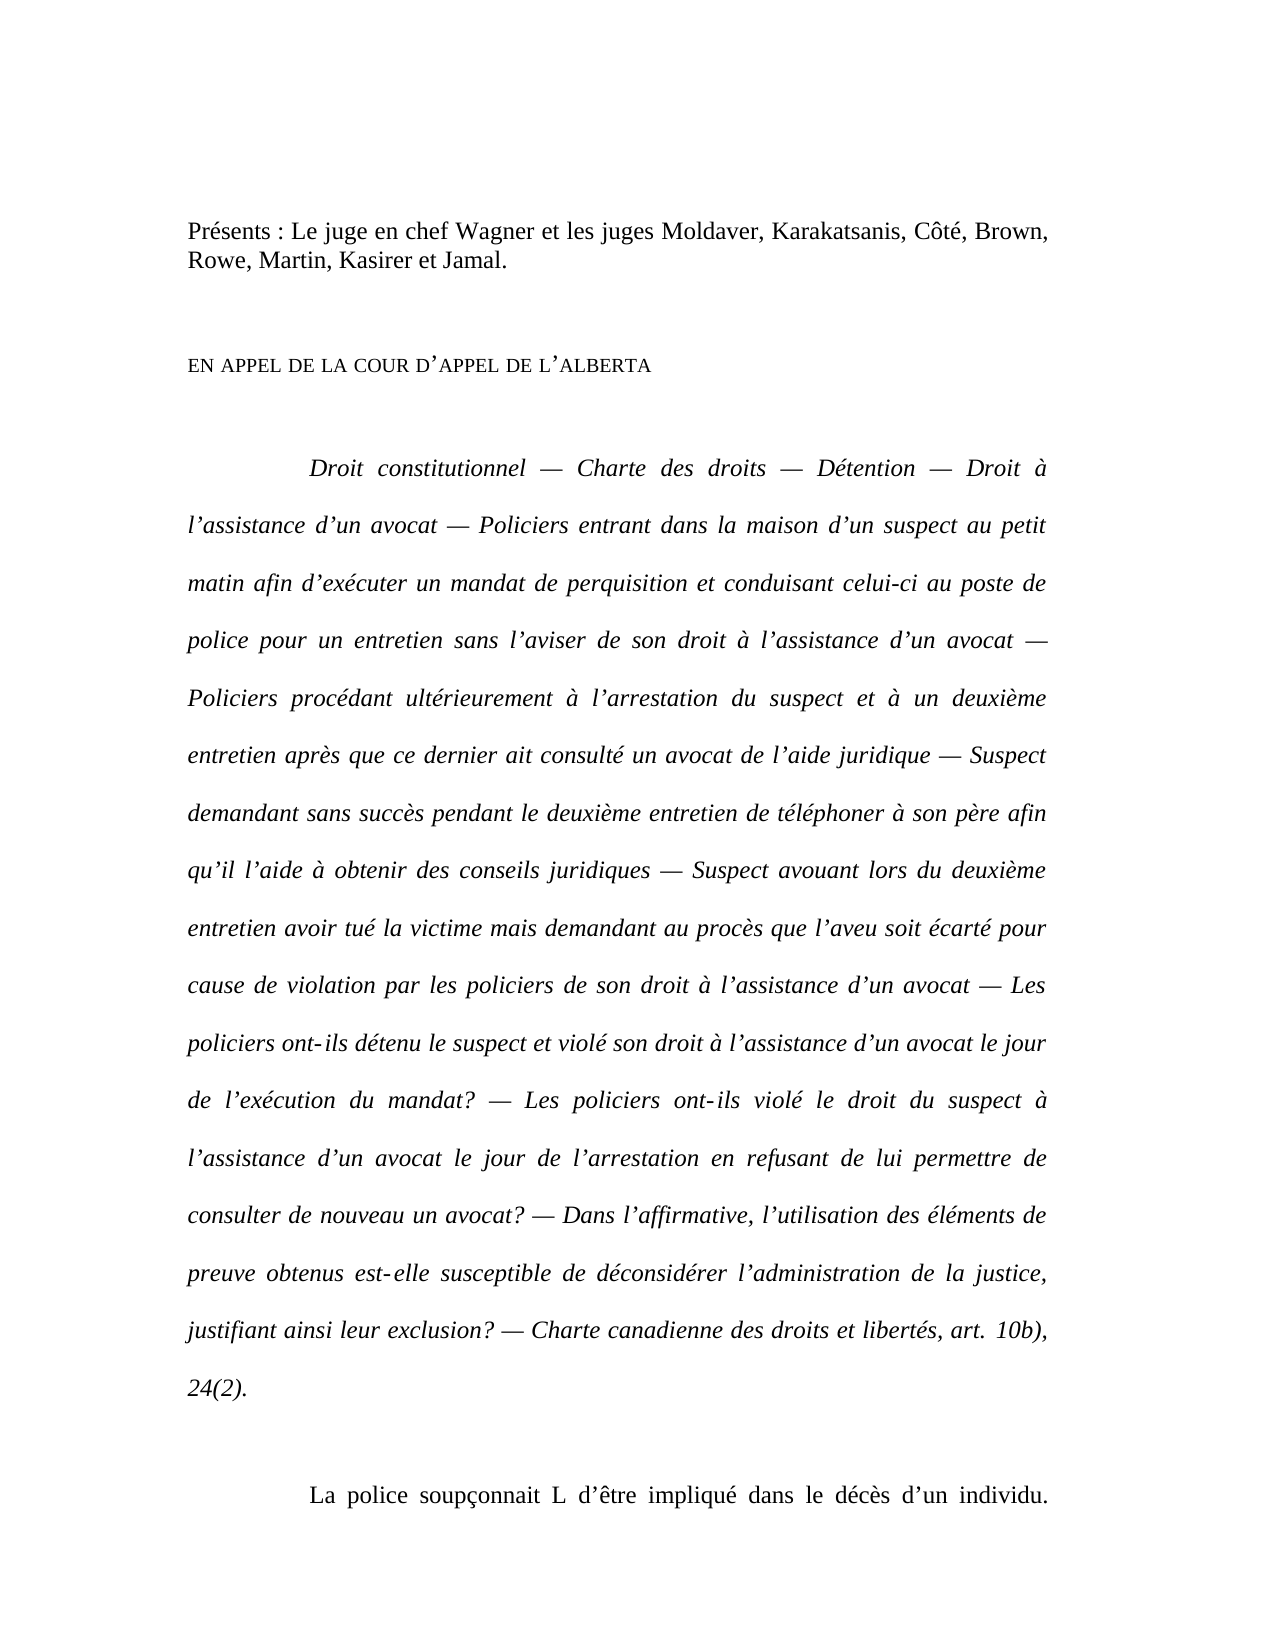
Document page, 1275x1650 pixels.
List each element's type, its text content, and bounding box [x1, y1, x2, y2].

text Droit constitutionnel — Charte des droits — Détention — Droit à l’assistance d’un avocat — Policiers entrant dans la maison d’un suspect au petit matin afin d’exécuter un mandat de perquisition et conduisant celui-ci au poste de police pour un entretien sans l’aviser de son droit à l’assistance d’un avocat — Policiers procédant ultérieurement à l’arrestation du suspect et à un deuxième entretien après que ce dernier ait consulté un avocat de l’aide juridique — Suspect demandant sans succès pendant le deuxième entretien de téléphoner à son père afin qu’il l’aide à obtenir des conseils juridiques — Suspect avouant lors du deuxième entretien avoir tué la victime mais demandant au procès que l’aveu soit écarté pour cause de violation par les policiers de son droit à l’assistance d’un avocat — Les policiers ont-ils détenu le suspect et violé son droit à l’assistance d’un avocat le jour de l’exécution du mandat? — Les policiers ont-ils violé le droit du suspect à l’assistance d’un avocat le jour de l’arrestation en refusant de lui permettre de consulter de nouveau un avocat? — Dans l’affirmative, l’utilisation des éléments de preuve obtenus est-elle susceptible de déconsidérer l’administration de la justice, justifiant ainsi leur exclusion? — Charte canadienne des droits et libertés, art. 10b), 24(2). [187, 453, 1050, 1401]
text Présents : Le juge en chef Wagner et les juges Moldaver, Karakatsanis, Côté, Brown, Rowe, Martin, Kasirer et Jamal. [187, 216, 1050, 274]
text en appel de la cour d’appel de l’alberta [187, 349, 1050, 378]
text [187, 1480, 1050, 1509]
